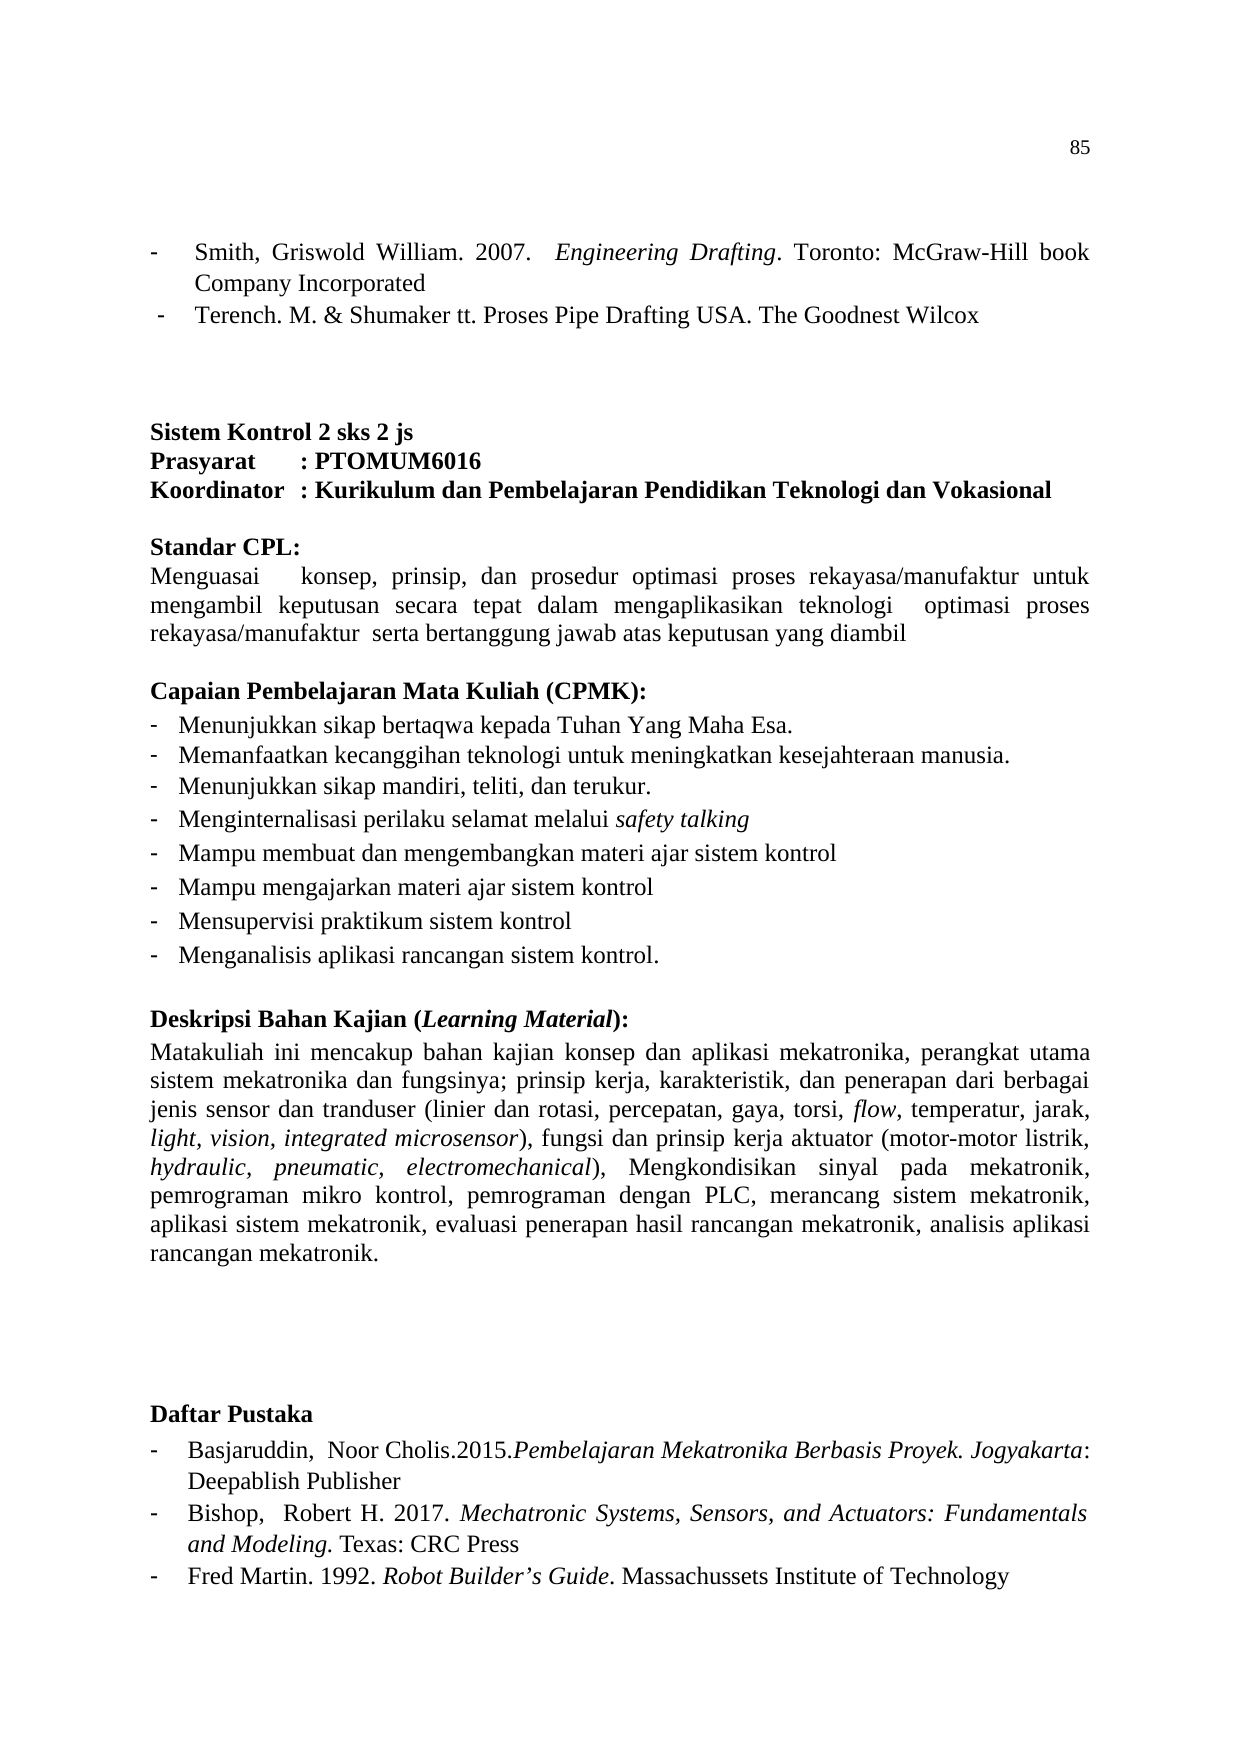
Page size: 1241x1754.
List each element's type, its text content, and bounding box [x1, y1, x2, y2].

list Menunjukkan sikap mandiri, teliti, dan terukur. [150, 770, 1090, 801]
list Fred Martin. 1992. Robot Builder’s Guide. Massachussets Institute of Technology [150, 1558, 1090, 1592]
list Menginternalisasi perilaku selamat melalui safety talking [150, 801, 1090, 834]
list Mampu membuat dan mengembangkan materi ajar sistem kontrol [150, 834, 1090, 869]
list Menganalisis aplikasi rancangan sistem kontrol. [150, 937, 1090, 971]
list Smith, Griswold William. 2007. Engineering Drafting. Toronto: McGraw-Hill book Company Incorporated [150, 234, 1090, 297]
text Daftar Pustaka [150, 1399, 1090, 1428]
list Basjaruddin, Noor Cholis.2015.Pembelajaran Mekatronika Berbasis Proyek. Jogyakarta: Deepablish Publisher [150, 1432, 1090, 1495]
text Matakuliah ini mencakup bahan kajian konsep dan aplikasi mekatronika, perangkat utama sistem mekatronika dan fungsinya; prinsip kerja, karakteristik, dan penerapan dari berbagai jenis sensor dan tranduser (linier dan rotasi, percepatan, gaya, torsi, flow, temperatur, jarak, light, vision, integrated microsensor), fungsi dan prinsip kerja aktuator (motor-motor listrik, hydraulic, pneumatic, electromechanical), Mengkondisikan sinyal pada mekatronik, pemrograman mikro kontrol, pemrograman dengan PLC, merancang sistem mekatronik, aplikasi sistem mekatronik, evaluasi penerapan hasil rancangan mekatronik, analisis aplikasi rancangan mekatronik. [379, 1209, 1090, 1267]
text Standar CPL: [150, 532, 1090, 561]
text Sistem Kontrol 2 sks 2 js [150, 417, 1090, 446]
text Deskripsi Bahan Kajian (Learning Material): [150, 1004, 1090, 1033]
list Memanfaatkan kecanggihan teknologi untuk meningkatkan kesejahteraan manusia. [150, 739, 1090, 770]
text Prasyarat : PTOMUM6016 [150, 446, 1090, 475]
list Terench. M. & Shumaker tt. Proses Pipe Drafting USA. The Goodnest Wilcox [157, 297, 1090, 331]
list Menunjukkan sikap bertaqwa kepada Tuhan Yang Maha Esa. [150, 709, 1090, 739]
list Mensupervisi praktikum sistem kontrol [150, 903, 1090, 937]
list Mampu mengajarkan materi ajar sistem kontrol [150, 869, 1090, 903]
text Capaian Pembelajaran Mata Kuliah (CPMK): [150, 676, 1090, 705]
text Koordinator : Kurikulum dan Pembelajaran Pendidikan Teknologi dan Vokasional [150, 475, 1090, 503]
text Menguasai konsep, prinsip, dan prosedur optimasi proses rekayasa/manufaktur untuk mengambil keputusan secara tepat dalam mengaplikasikan teknologi optimasi proses rekayasa/manufaktur serta bertanggung jawab atas keputusan yang diambil [150, 618, 1090, 647]
list Bishop, Robert H. 2017. Mechatronic Systems, Sensors, and Actuators: Fundamentals and Modeling. Texas: CRC Press [150, 1495, 1090, 1558]
